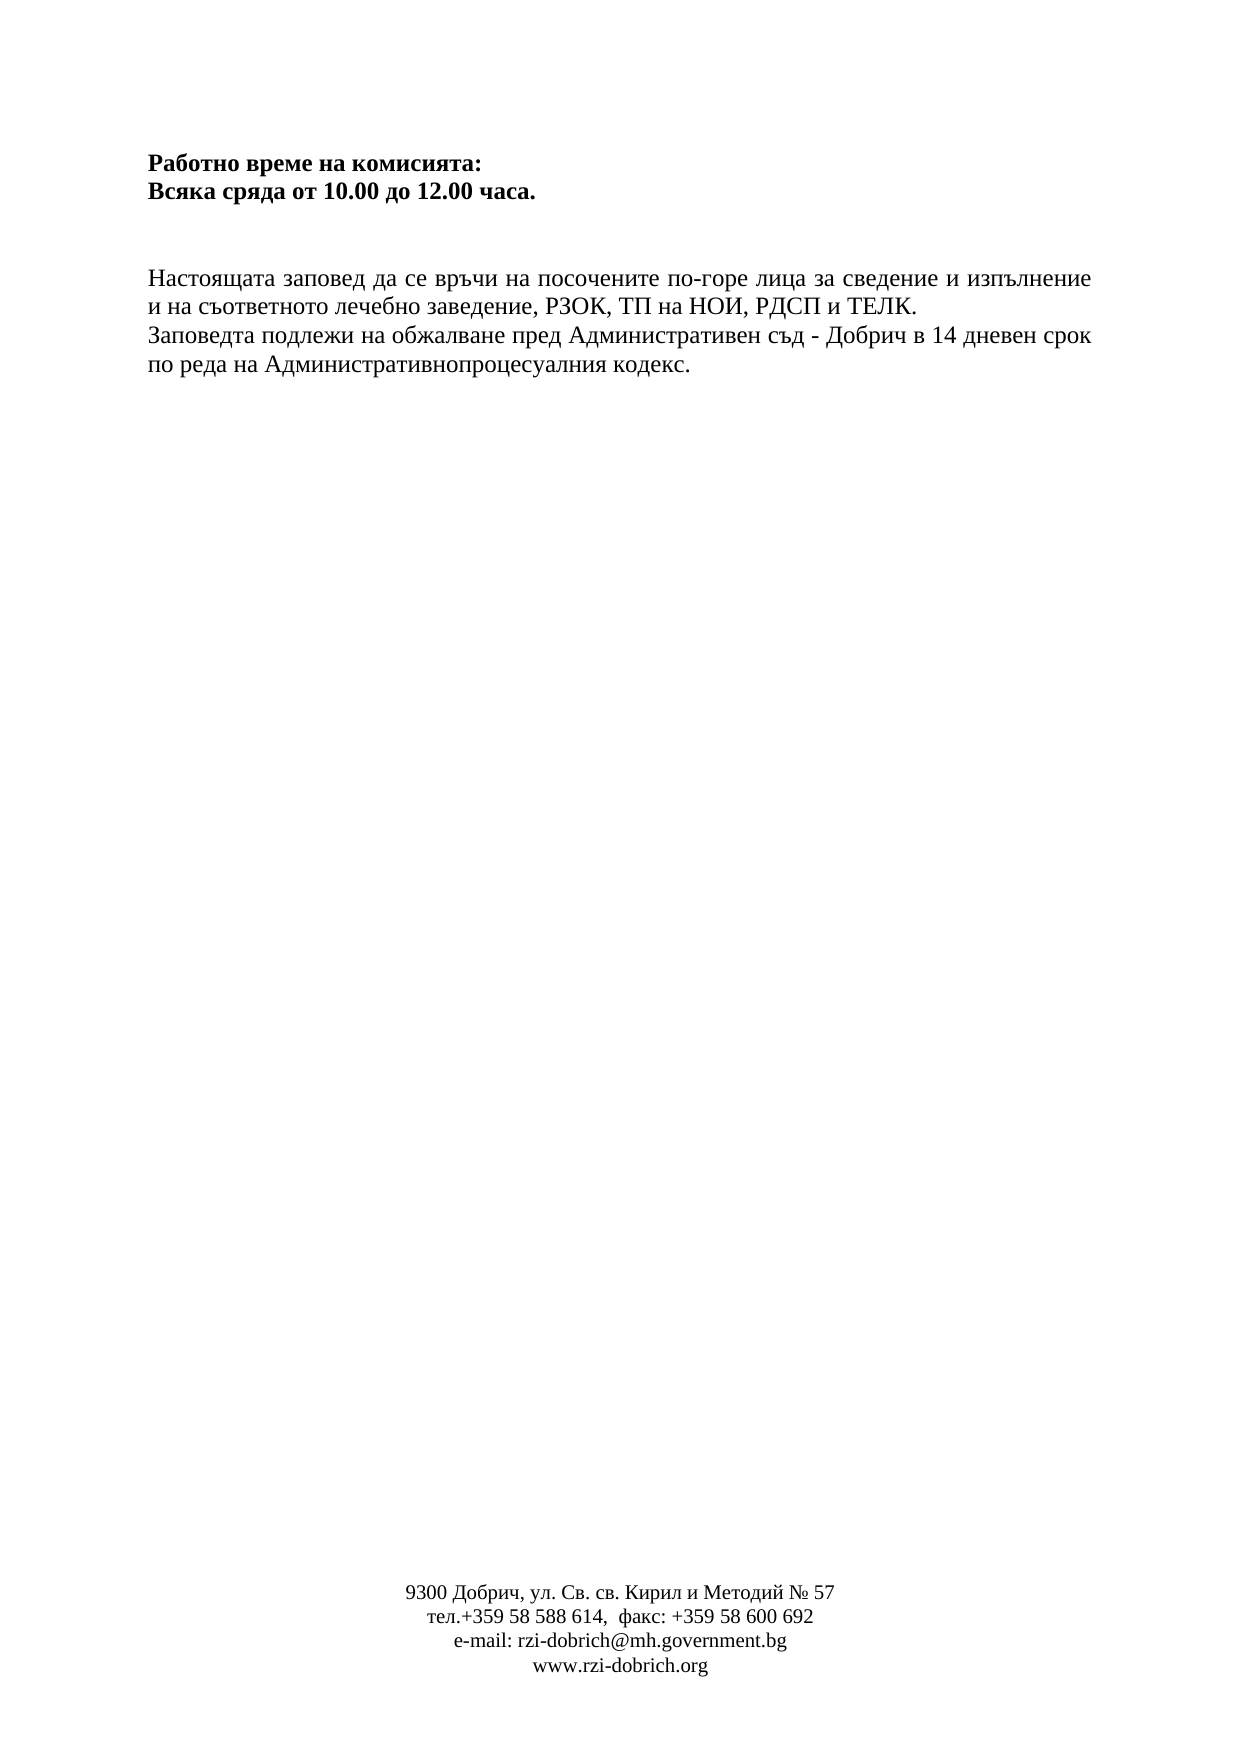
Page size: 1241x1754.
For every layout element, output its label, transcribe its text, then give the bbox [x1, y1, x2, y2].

text Заповедта подлежи на обжалване пред Административен съд - Добрич в 14 дневен срок по реда на Административнопроцесуалния кодекс. [148, 320, 1093, 378]
text Всяка сряда от 10.00 до 12.00 часа. [148, 176, 1093, 205]
text Работно време на комисията: [148, 148, 1093, 176]
text Настоящата заповед да се връчи на посочените по-горе лица за сведение и изпълнение и на съответното лечебно заведение, РЗОК, ТП на НОИ, РДСП и ТЕЛК. [148, 263, 1093, 320]
